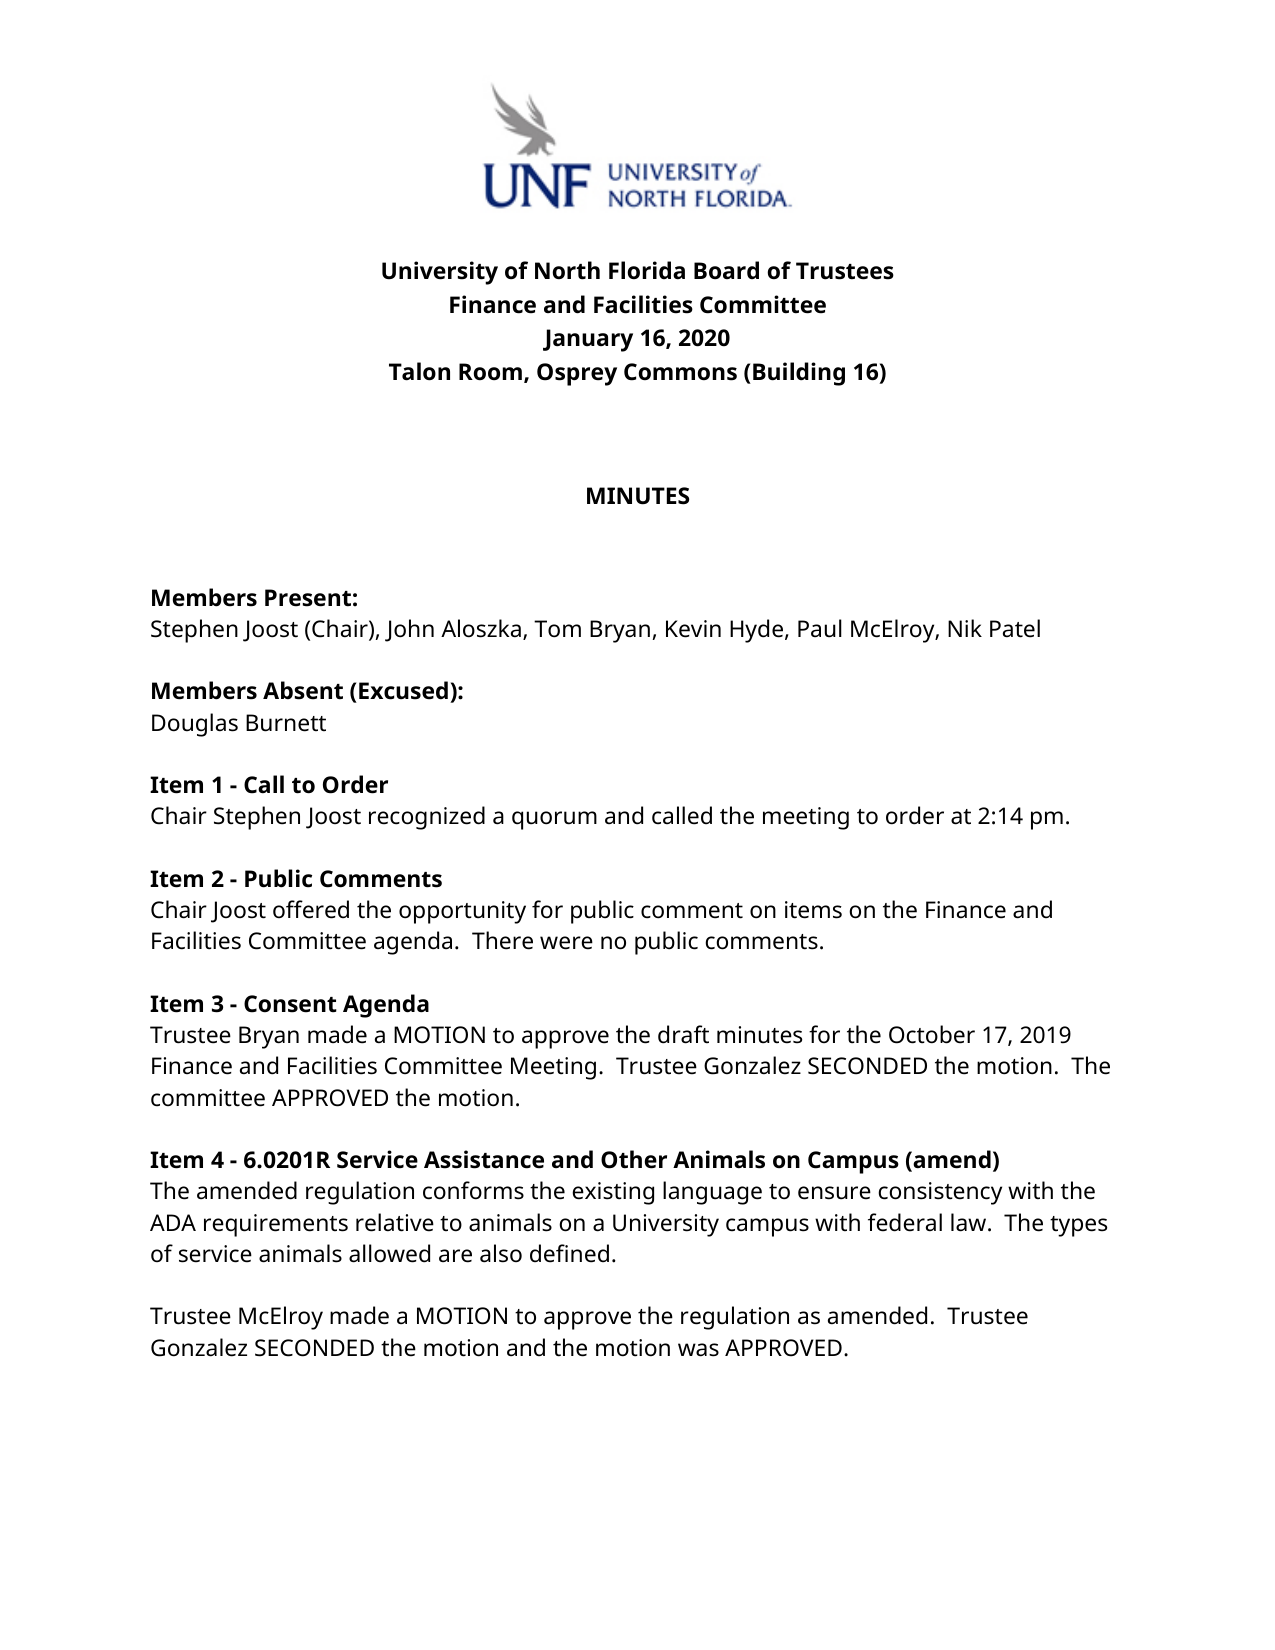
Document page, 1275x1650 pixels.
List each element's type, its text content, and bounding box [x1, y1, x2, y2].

text Douglas Burnett [150, 707, 1125, 738]
subtitle Members Absent (Excused): [150, 675, 1125, 707]
text Trustee McElroy made a MOTION to approve the regulation as amended. Trustee Gonzalez SECONDED the motion and the motion was APPROVED. [150, 1300, 1125, 1363]
subtitle Item 3 - Consent Agenda [150, 988, 1125, 1019]
text Stephen Joost (Chair), John Aloszka, Tom Bryan, Kevin Hyde, Paul McElroy, Nik Patel [150, 613, 1125, 644]
text Chair Stephen Joost recognized a quorum and called the meeting to order at 2:14 pm. [150, 800, 1125, 832]
subtitle Item 1 - Call to Order [150, 769, 1125, 800]
subtitle Item 4 - 6.0201R Service Assistance and Other Animals on Campus (amend) [150, 1144, 1125, 1175]
text Trustee Bryan made a MOTION to approve the draft minutes for the October 17, 2019 Finance and Facilities Committee Meeting. Trustee Gonzalez SECONDED the motion. The committee APPROVED the motion. [150, 1019, 1125, 1113]
subtitle MINUTES [150, 480, 1125, 511]
text The amended regulation conforms the existing language to ensure consistency with the ADA requirements relative to animals on a University campus with federal law. The types of service animals allowed are also defined. [150, 1175, 1125, 1269]
subtitle Item 2 - Public Comments [150, 863, 1125, 894]
picture [468, 75, 807, 219]
subtitle Members Present: [150, 582, 1125, 613]
text Chair Joost offered the opportunity for public comment on items on the Finance and Facilities Committee agenda. There were no public comments. [150, 894, 1125, 957]
